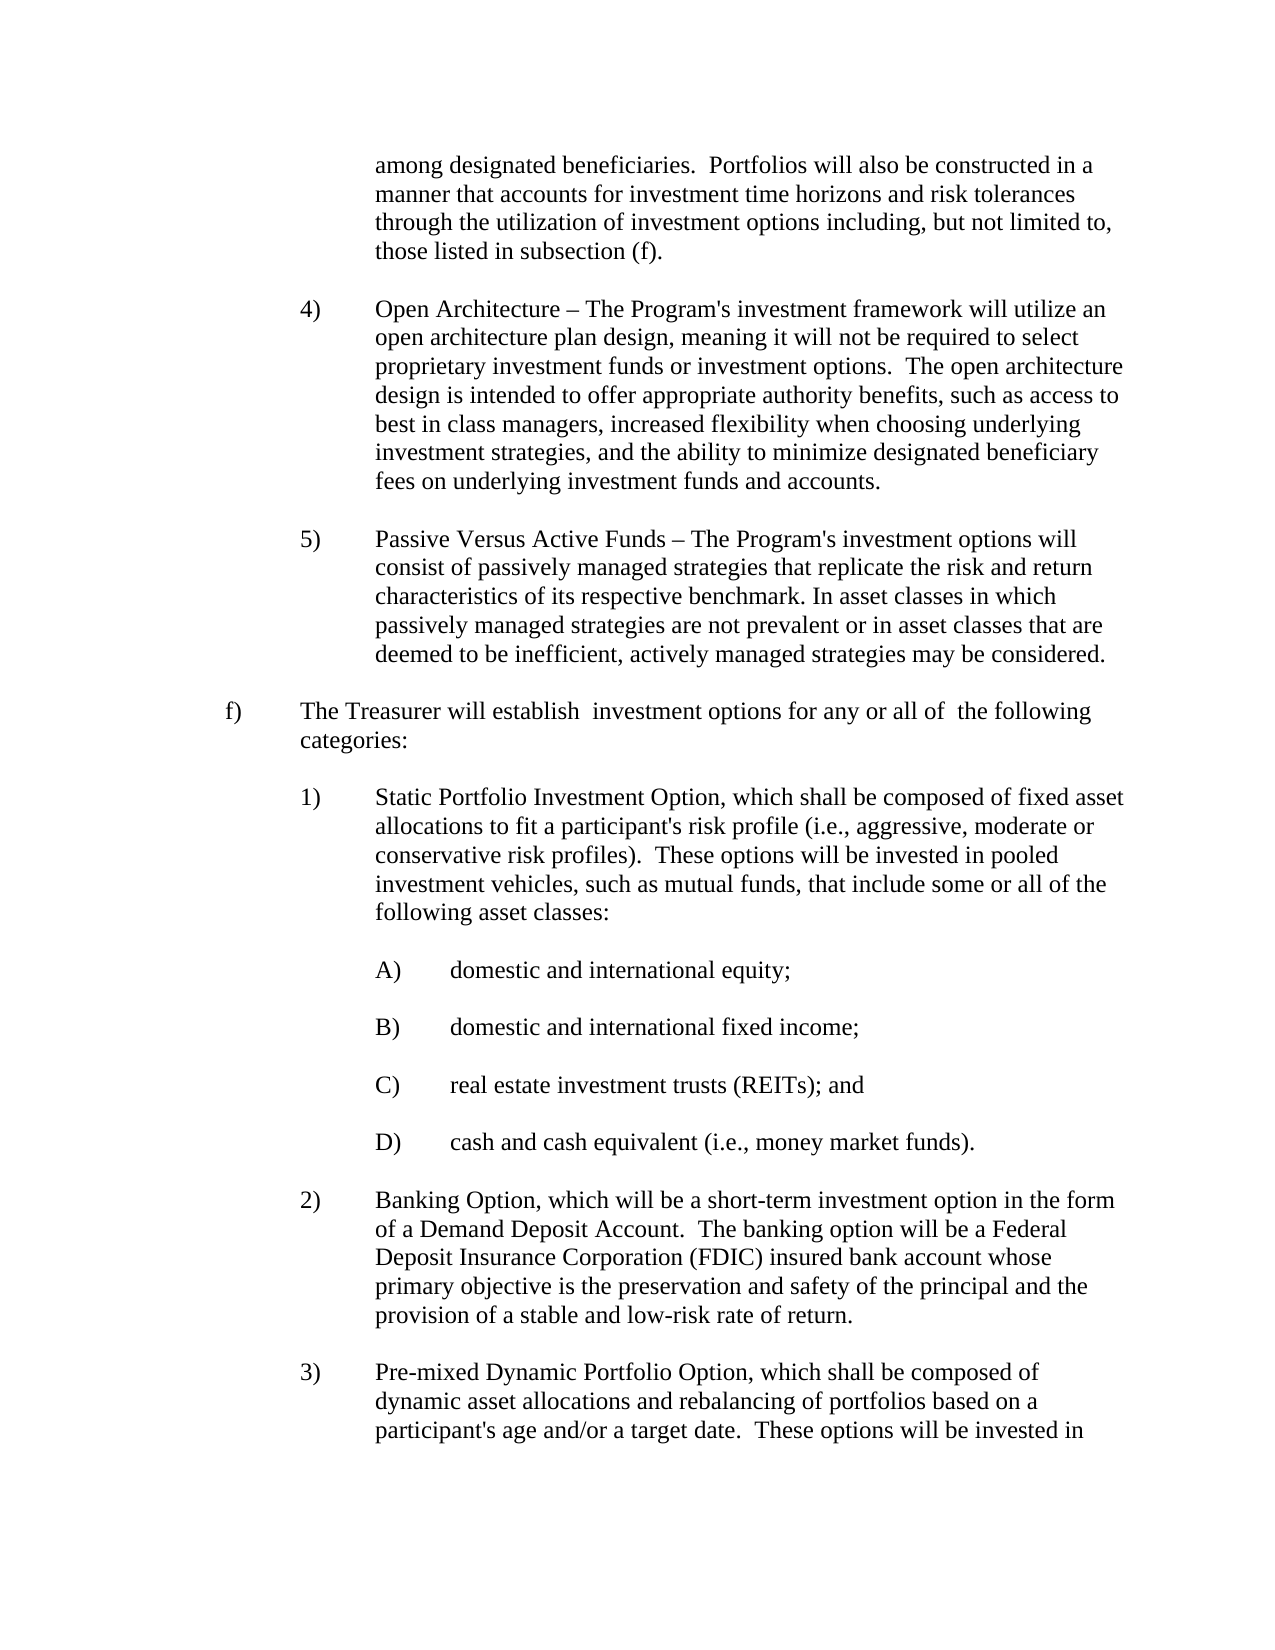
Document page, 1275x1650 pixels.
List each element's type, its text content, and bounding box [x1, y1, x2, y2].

text A) domestic and international equity; [375, 955, 1125, 984]
text 2) Banking Option, which will be a short-term investment option in the form of a Demand Deposit Account. The banking option will be a Federal Deposit Insurance Corporation (FDIC) insured bank account whose primary objective is the preservation and safety of the principal and the provision of a stable and low-risk rate of return. [300, 1185, 1125, 1329]
text 1) Static Portfolio Investment Option, which shall be composed of fixed asset allocations to fit a participant's risk profile (i.e., aggressive, moderate or conservative risk profiles). These options will be invested in pooled investment vehicles, such as mutual funds, that include some or all of the following asset classes: [300, 782, 1125, 926]
text D) cash and cash equivalent (i.e., money market funds). [375, 1127, 1125, 1156]
text B) domestic and international fixed income; [375, 1012, 1125, 1041]
text 4) Open Architecture – The Program's investment framework will utilize an open architecture plan design, meaning it will not be required to select proprietary investment funds or investment options. The open architecture design is intended to offer appropriate authority benefits, such as access to best in class managers, increased flexibility when choosing underlying investment strategies, and the ability to minimize designated beneficiary fees on underlying investment funds and accounts. [300, 294, 1125, 495]
text 5) Passive Versus Active Funds – The Program's investment options will consist of passively managed strategies that replicate the risk and return characteristics of its respective benchmark. In asset classes in which passively managed strategies are not prevalent or in asset classes that are deemed to be inefficient, actively managed strategies may be considered. [300, 524, 1125, 667]
text f) The Treasurer will establish investment options for any or all of the following categories: [225, 696, 1125, 754]
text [300, 1357, 1125, 1444]
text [300, 150, 1125, 265]
text C) real estate investment trusts (REITs); and [375, 1070, 1125, 1099]
